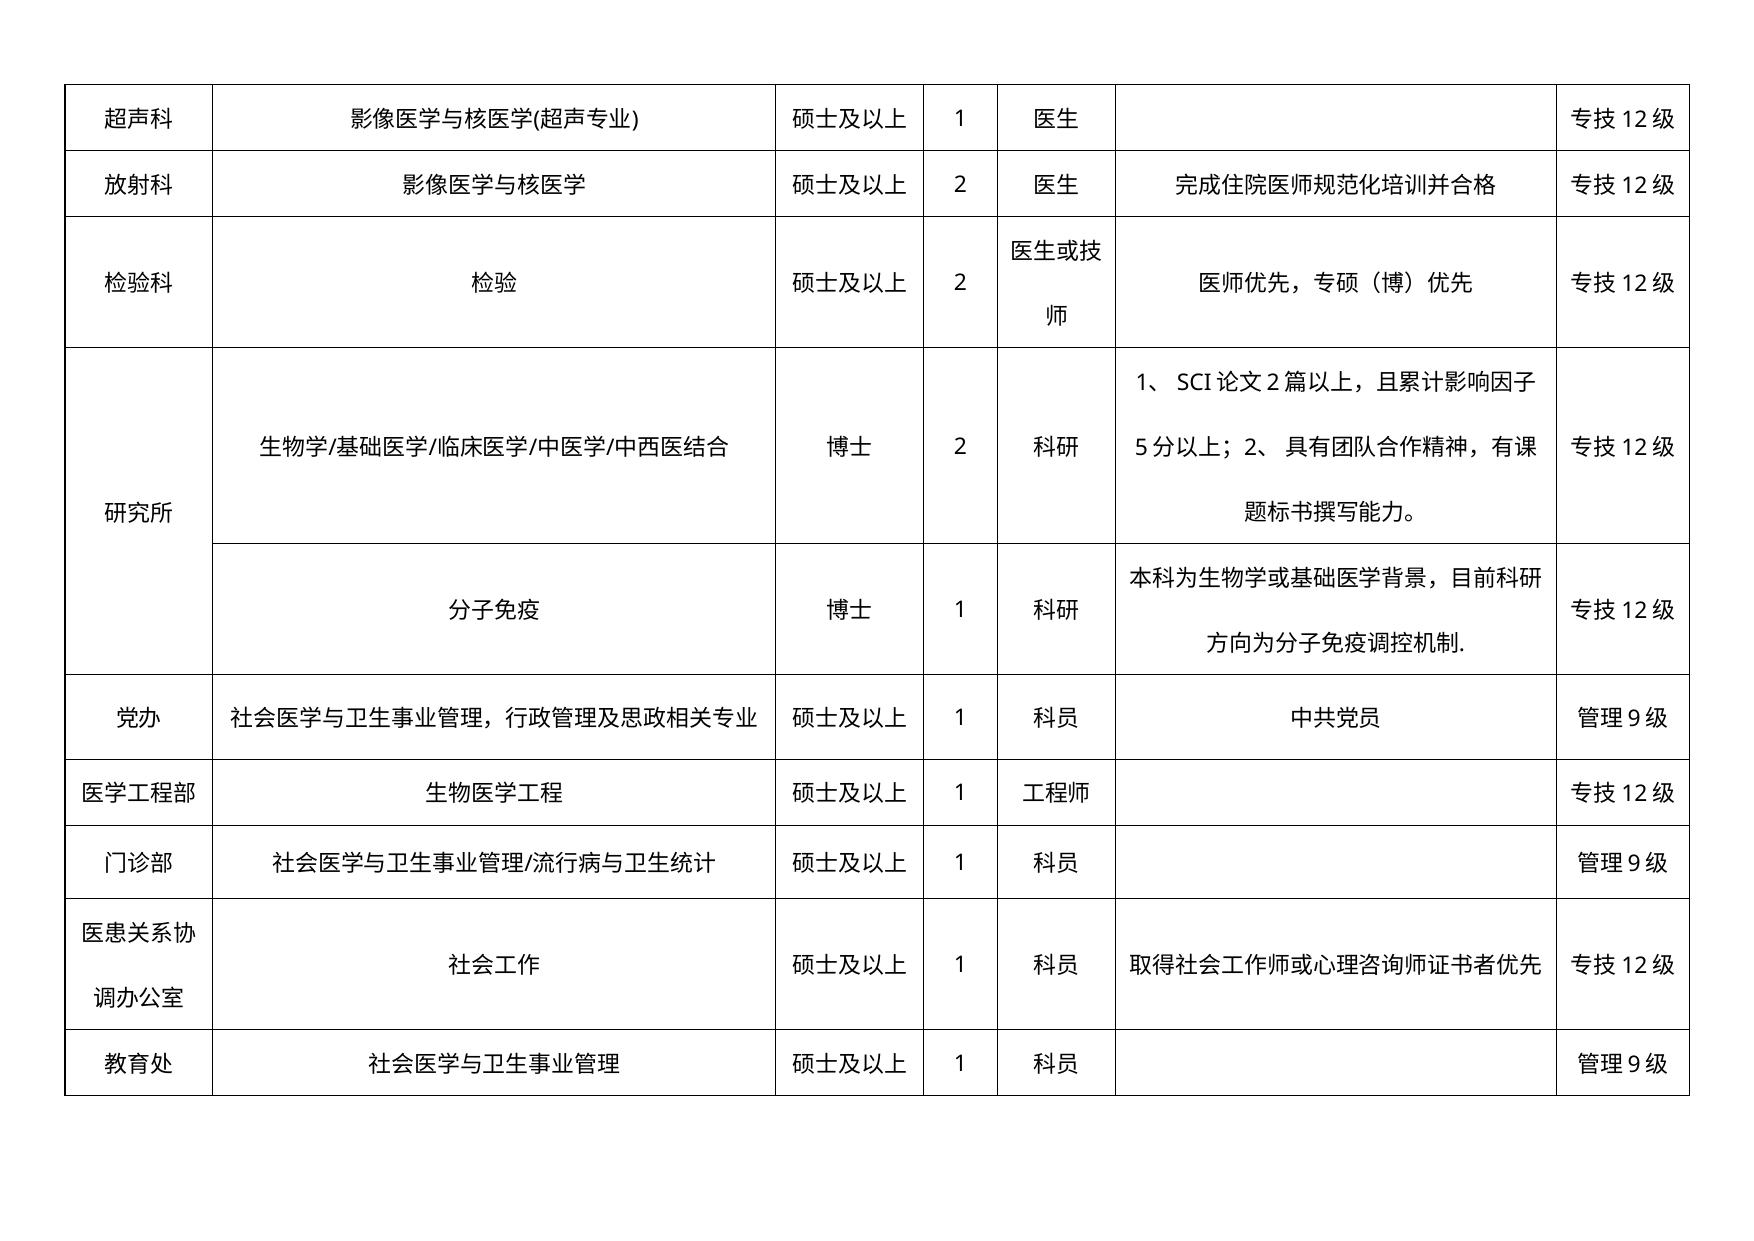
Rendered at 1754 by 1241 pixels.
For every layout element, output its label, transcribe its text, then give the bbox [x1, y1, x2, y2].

table_cell 科员 [998, 675, 1115, 758]
table_cell 党办 [66, 675, 212, 758]
table_cell 2 [924, 151, 997, 216]
table_cell 生物医学工程 [213, 760, 775, 824]
table_cell 管理9级 [1557, 826, 1689, 898]
table_cell [1116, 85, 1556, 150]
table_cell 工程师 [998, 760, 1115, 824]
table_cell 医患关系协调办公室 [66, 899, 212, 1029]
table_cell 超声科 [66, 85, 212, 150]
table_cell 医学工程部 [66, 760, 212, 824]
table_cell 1 [924, 760, 997, 824]
table_cell 分子免疫 [213, 544, 775, 674]
table_cell 检验 [213, 217, 775, 347]
table_cell 生物学/基础医学/临床医学/中医学/中西医结合 [213, 348, 775, 543]
table_cell 中共党员 [1116, 675, 1556, 758]
table_cell 硕士及以上 [776, 760, 923, 824]
table_cell 社会医学与卫生事业管理/流行病与卫生统计 [213, 826, 775, 898]
table_cell 取得社会工作师或心理咨询师证书者优先 [1116, 899, 1556, 1029]
table_cell 硕士及以上 [776, 826, 923, 898]
table_cell [1116, 826, 1556, 898]
table_cell 博士 [776, 348, 923, 543]
table_cell 本科为生物学或基础医学背景，目前科研方向为分子免疫调控机制. [1116, 544, 1556, 674]
table_cell 科研 [998, 348, 1115, 543]
table_cell 1 [924, 544, 997, 674]
table_cell 教育处 [66, 1030, 212, 1095]
table_cell [1116, 1030, 1556, 1095]
table_cell 影像医学与核医学(超声专业) [213, 85, 775, 150]
table_cell 专技12级 [1557, 899, 1689, 1029]
table_cell 1 [924, 675, 997, 758]
table_cell 硕士及以上 [776, 1030, 923, 1095]
table_cell 硕士及以上 [776, 151, 923, 216]
table_cell 硕士及以上 [776, 899, 923, 1029]
table_cell 社会医学与卫生事业管理，行政管理及思政相关专业 [213, 675, 775, 758]
table_cell 管理9级 [1557, 675, 1689, 758]
table_cell 门诊部 [66, 826, 212, 898]
table_cell 专技12级 [1557, 151, 1689, 216]
table_cell 社会医学与卫生事业管理 [213, 1030, 775, 1095]
table_cell 1 [924, 1030, 997, 1095]
table_cell 科研 [998, 544, 1115, 674]
table_cell 专技12级 [1557, 544, 1689, 674]
table_cell 硕士及以上 [776, 85, 923, 150]
table_cell 专技12级 [1557, 760, 1689, 824]
table_cell 检验科 [66, 217, 212, 347]
table_cell 影像医学与核医学 [213, 151, 775, 216]
table_cell [1116, 760, 1556, 824]
table_cell 1 [924, 85, 997, 150]
table_cell 医师优先，专硕（博）优先 [1116, 217, 1556, 347]
table_cell 完成住院医师规范化培训并合格 [1116, 151, 1556, 216]
table_cell 2 [924, 217, 997, 347]
table_cell 1 [924, 899, 997, 1029]
table_cell 研究所 [66, 348, 212, 674]
table_cell 2 [924, 348, 997, 543]
table_cell 硕士及以上 [776, 217, 923, 347]
table_cell 管理9级 [1557, 1030, 1689, 1095]
table_cell 医生或技师 [998, 217, 1115, 347]
table_cell 科员 [998, 826, 1115, 898]
table_cell 科员 [998, 1030, 1115, 1095]
table_cell 1、 SCI论文2篇以上，且累计影响因子5分以上；2、 具有团队合作精神，有课题标书撰写能力。 [1116, 348, 1556, 543]
table_cell 专技12级 [1557, 217, 1689, 347]
table_cell 社会工作 [213, 899, 775, 1029]
table_cell 博士 [776, 544, 923, 674]
table_cell 放射科 [66, 151, 212, 216]
table_cell 专技12级 [1557, 348, 1689, 543]
table_cell 1 [924, 826, 997, 898]
table_cell 医生 [998, 85, 1115, 150]
table_cell 医生 [998, 151, 1115, 216]
table_cell 专技12级 [1557, 85, 1689, 150]
table_cell 硕士及以上 [776, 675, 923, 758]
table_cell 科员 [998, 899, 1115, 1029]
